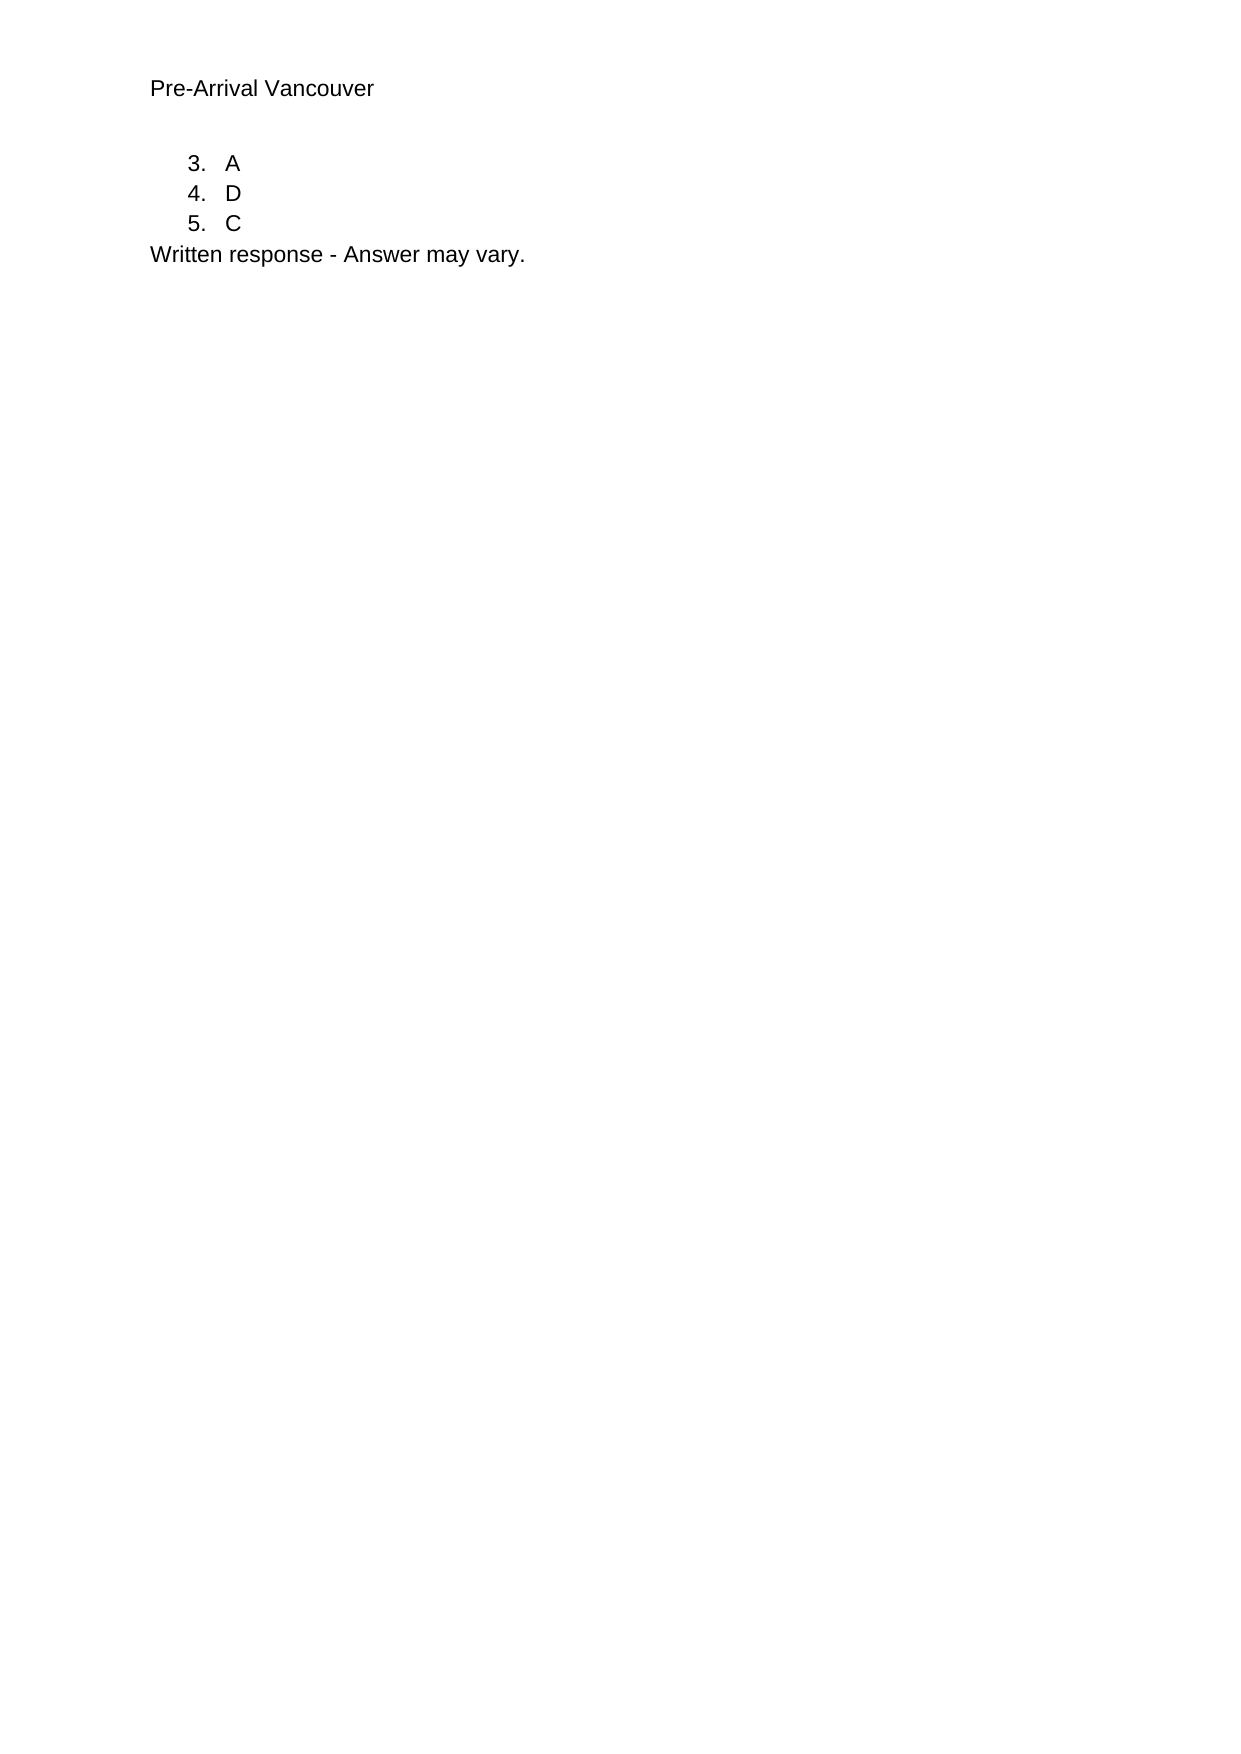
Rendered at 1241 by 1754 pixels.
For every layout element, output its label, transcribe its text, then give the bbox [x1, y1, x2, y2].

text Written response - Answer may vary. [150, 241, 1090, 267]
list D [187, 180, 1090, 207]
list C [187, 210, 1090, 237]
list A [187, 150, 1090, 176]
